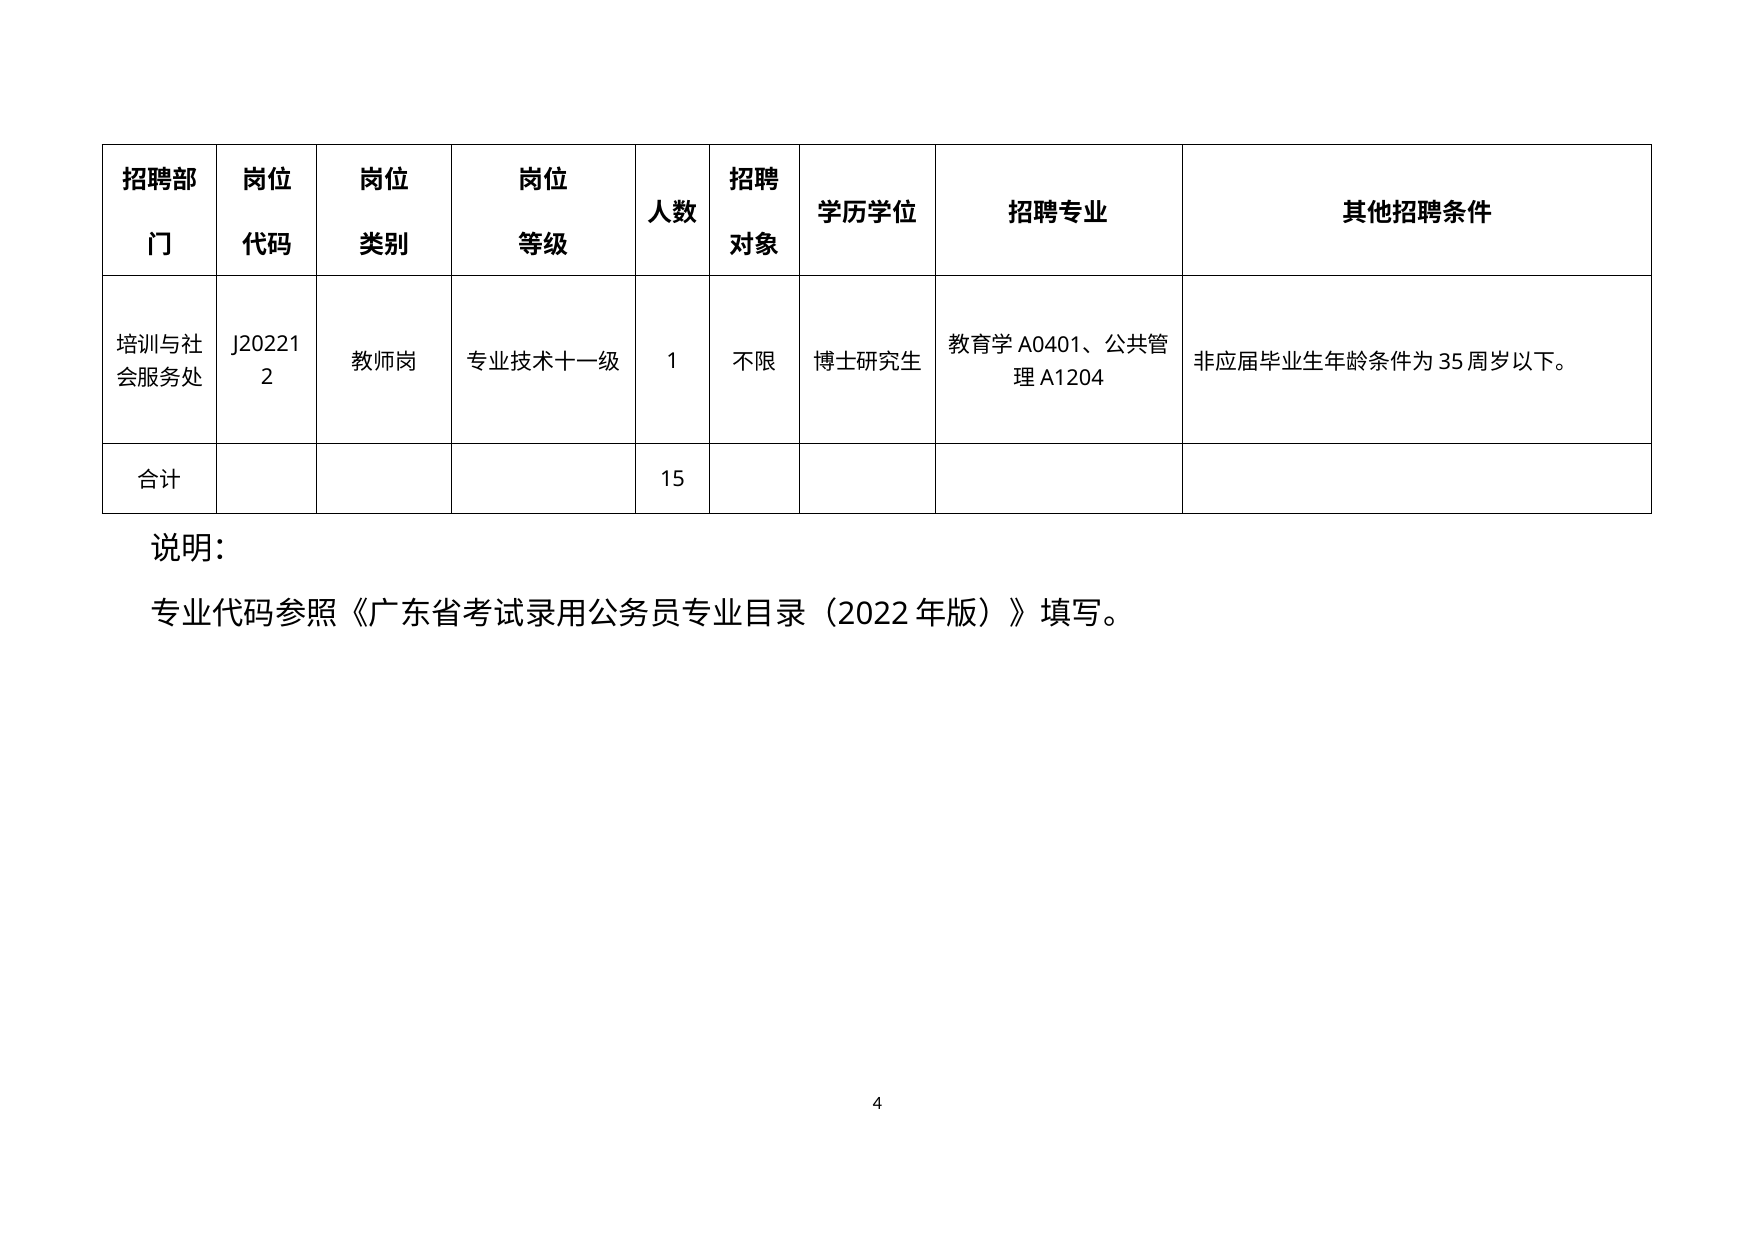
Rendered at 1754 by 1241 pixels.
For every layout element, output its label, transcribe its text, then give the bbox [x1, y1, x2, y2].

table_cell 博士研究生 [800, 276, 935, 443]
table_cell [452, 444, 635, 512]
table_header 人数 [636, 145, 709, 275]
table_cell [710, 444, 799, 512]
table_header 岗位 类别 [317, 145, 451, 275]
table_cell 教育学A0401、公共管理A1204 [936, 276, 1182, 443]
table_cell [217, 444, 316, 512]
table_cell 培训与社会服务处 [103, 276, 216, 443]
table_header 其他招聘条件 [1183, 145, 1651, 275]
table_header 学历学位 [800, 145, 935, 275]
text 专业代码参照《广东省考试录用公务员专业目录（2022年版）》填写。 [150, 578, 1604, 643]
table_cell [936, 444, 1182, 512]
table_cell 教师岗 [317, 276, 451, 443]
table_cell 合计 [103, 444, 216, 512]
table_cell [317, 444, 451, 512]
table_header 招聘专业 [936, 145, 1182, 275]
table_cell 1 [636, 276, 709, 443]
table_cell 不限 [710, 276, 799, 443]
table_cell [1183, 444, 1651, 512]
table_header 岗位 等级 [452, 145, 635, 275]
table_cell 专业技术十一级 [452, 276, 635, 443]
table_header 岗位 代码 [217, 145, 316, 275]
table_cell J202212 [217, 276, 316, 443]
table_header 招聘部门 [103, 145, 216, 275]
table_cell [800, 444, 935, 512]
table_cell 非应届毕业生年龄条件为35周岁以下。 [1183, 276, 1651, 443]
table_header 招聘 对象 [710, 145, 799, 275]
table_cell 15 [636, 444, 709, 512]
text 说明： [150, 514, 1604, 578]
